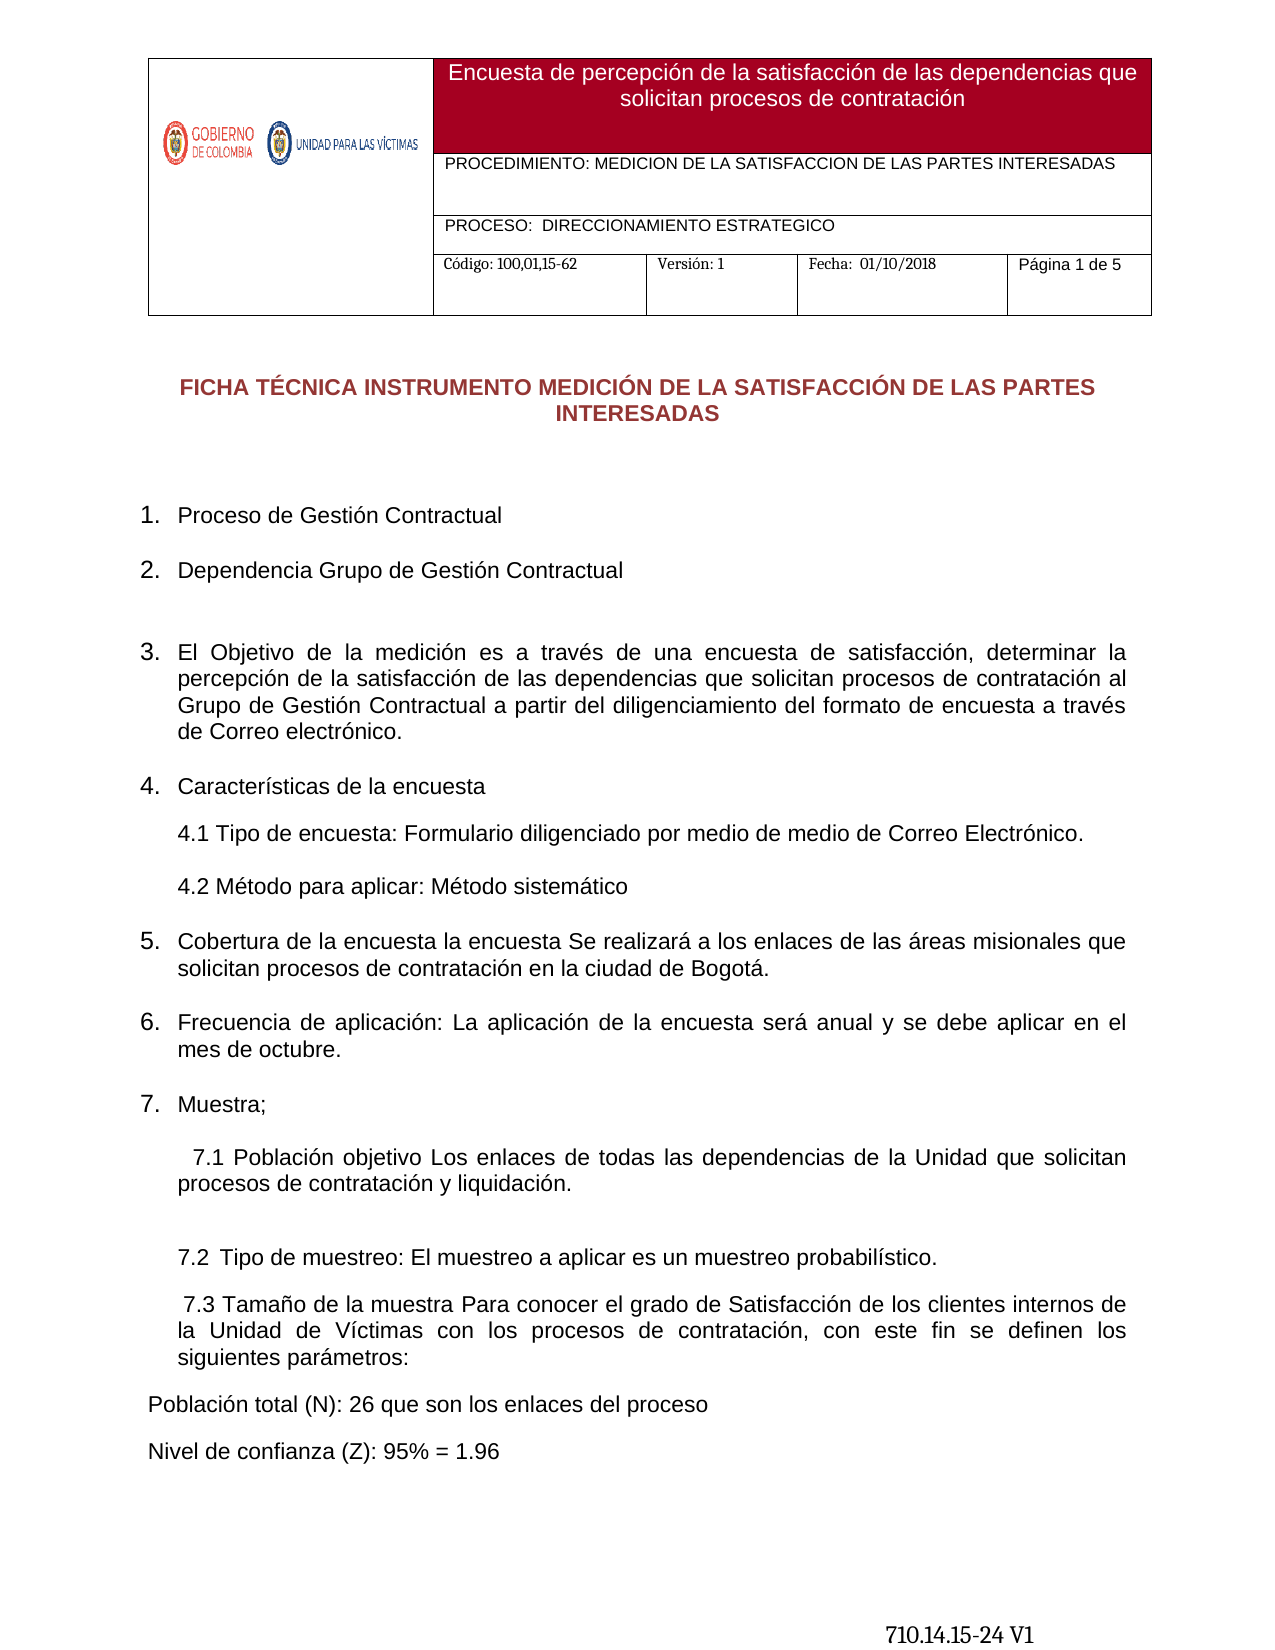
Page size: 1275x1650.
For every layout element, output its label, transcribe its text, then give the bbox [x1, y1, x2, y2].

list Muestra; [140, 1089, 1127, 1117]
list Tipo de muestreo: El muestreo a aplicar es un muestreo probabilístico. [177, 1244, 1127, 1270]
list Cobertura de la encuesta la encuesta Se realizará a los enlaces de las áreas misionales que solicitan procesos de contratación en la ciudad de Bogotá. [140, 926, 1127, 981]
picture [159, 98, 422, 183]
text 4.1 Tipo de encuesta: Formulario diligenciado por medio de medio de Correo Electrónico. [177, 820, 1127, 847]
text 7.1 Población objetivo Los enlaces de todas las dependencias de la Unidad que solicitan procesos de contratación y liquidación. [148, 1144, 1127, 1197]
list Características de la encuesta [140, 771, 1127, 799]
list Frecuencia de aplicación: La aplicación de la encuesta será anual y se debe aplicar en el mes de octubre. [140, 1007, 1127, 1062]
text Nivel de confianza (Z): 95% = 1.96 [148, 1438, 1127, 1464]
list El Objetivo de la medición es a través de una encuesta de satisfacción, determinar la percepción de la satisfacción de las dependencias que solicitan procesos de contratación al Grupo de Gestión Contractual a partir del diligenciamiento del formato de encuesta a través de Correo electrónico. [140, 637, 1127, 744]
text Población total (N): 26 que son los enlaces del proceso [148, 1391, 1127, 1417]
list Dependencia Grupo de Gestión Contractual [140, 555, 1127, 584]
list Proceso de Gestión Contractual [140, 500, 1127, 529]
text FICHA TÉCNICA INSTRUMENTO MEDICIÓN DE LA SATISFACCIÓN DE LAS PARTES INTERESADAS [148, 374, 1127, 427]
text 4.2 Método para aplicar: Método sistemático [177, 873, 1127, 899]
text 7.3 Tamaño de la muestra Para conocer el grado de Satisfacción de los clientes internos de la Unidad de Víctimas con los procesos de contratación, con este fin se definen los siguientes parámetros: [148, 1291, 1127, 1370]
